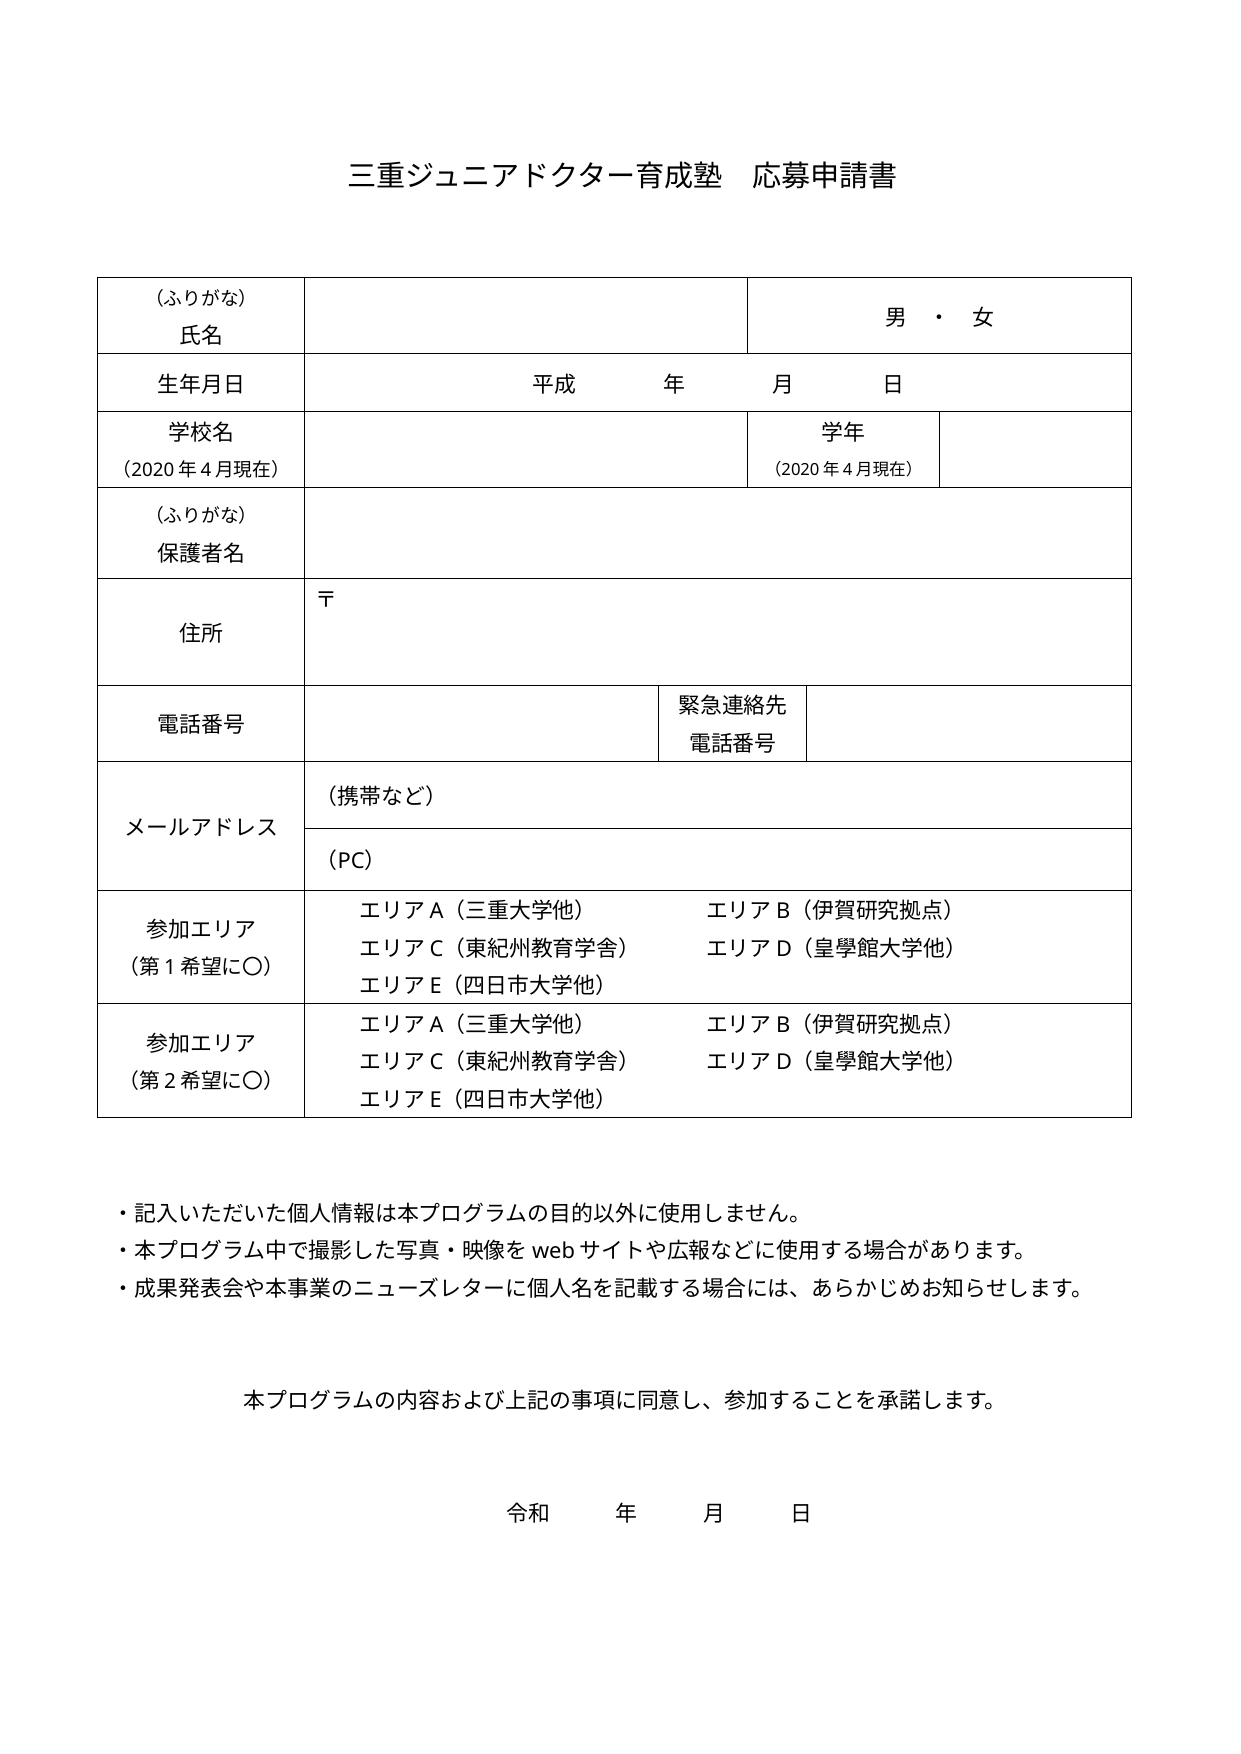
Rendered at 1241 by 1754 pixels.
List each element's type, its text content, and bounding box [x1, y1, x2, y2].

table_cell 参加エリア （第1希望に〇） [98, 891, 304, 1003]
table_cell メールアドレス [98, 762, 304, 889]
table_cell [940, 412, 1131, 487]
table_cell 住所 [98, 579, 304, 684]
table_header （ふりがな） 氏名 [98, 278, 304, 353]
table_cell 緊急連絡先電話番号 [659, 686, 806, 761]
table_cell 電話番号 [98, 686, 304, 761]
table_cell [305, 412, 747, 487]
text ・本プログラム中で撮影した写真・映像をwebサイトや広報などに使用する場合があります。 [112, 1230, 1128, 1268]
table_cell 平成 年 月 日 [305, 354, 1131, 411]
text ・記入いただいた個人情報は本プログラムの目的以外に使用しません。 [112, 1193, 1128, 1230]
table_cell [305, 686, 658, 761]
text 本プログラムの内容および上記の事項に同意し、参加することを承諾します。 [112, 1380, 1128, 1418]
table_cell 学校名 （2020年4月現在） [98, 412, 304, 487]
table_header [305, 278, 747, 353]
text ・成果発表会や本事業のニューズレターに個人名を記載する場合には、あらかじめお知らせします。 [112, 1268, 1128, 1305]
table_header 男 ・ 女 [748, 278, 1131, 353]
table_cell 〒 [305, 579, 1131, 684]
table_cell （ふりがな） 保護者名 [98, 488, 304, 578]
table_cell 生年月日 [98, 354, 304, 411]
table_cell [305, 488, 1131, 578]
table_cell [807, 686, 1131, 761]
text 令和 年 月 日 [112, 1493, 1128, 1530]
table_cell （PC） [305, 829, 1131, 889]
table_cell エリアA（三重大学他） エリアB（伊賀研究拠点） エリアC（東紀州教育学舎） エリアD（皇學館大学他） エリアE（四日市大学他） [305, 891, 1131, 1003]
table_cell エリアA（三重大学他） エリアB（伊賀研究拠点） エリアC（東紀州教育学舎） エリアD（皇學館大学他） エリアE（四日市大学他） [305, 1004, 1131, 1117]
table_cell 参加エリア （第2希望に〇） [98, 1004, 304, 1117]
table_cell 学年 （2020年4月現在） [748, 412, 939, 487]
table_cell （携帯など） [305, 762, 1131, 828]
